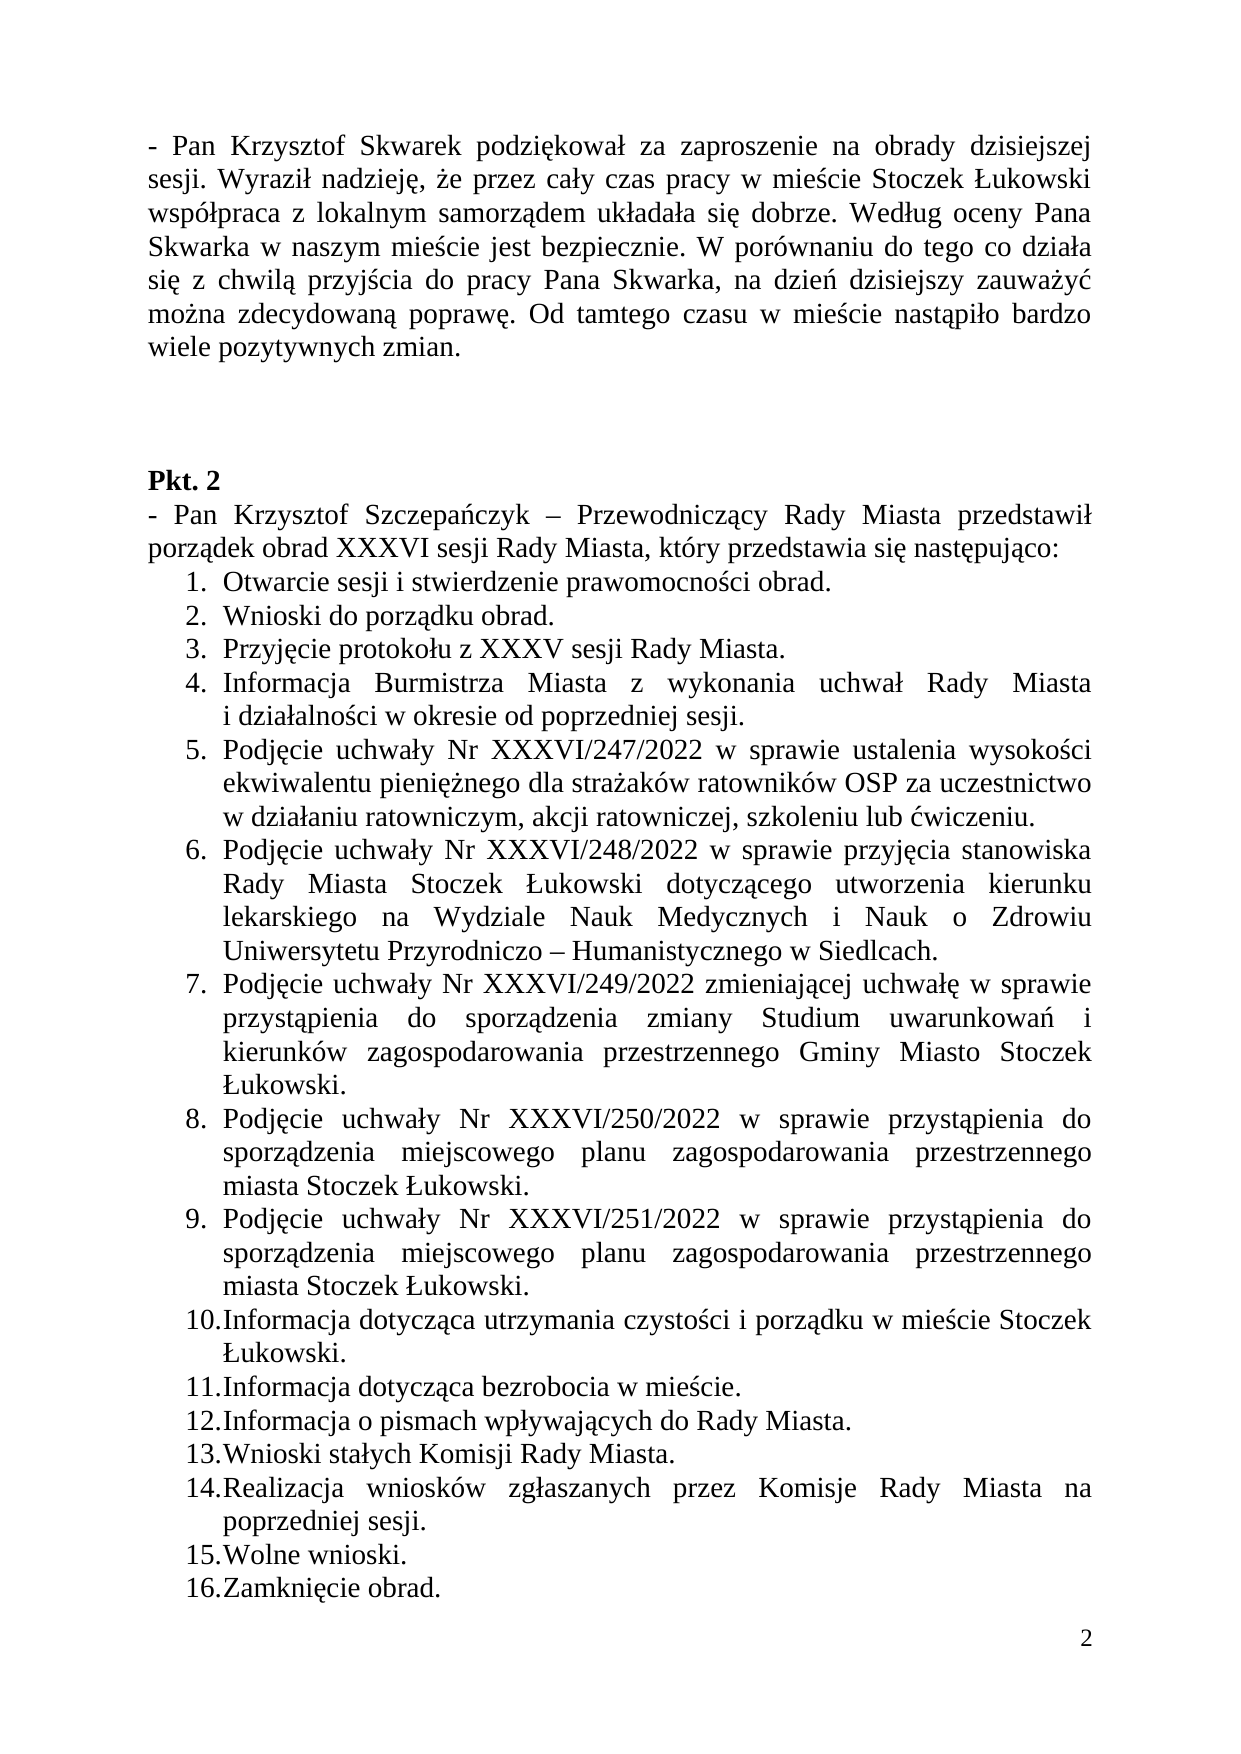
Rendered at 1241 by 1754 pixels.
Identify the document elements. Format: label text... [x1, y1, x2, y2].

list Podjęcie uchwały Nr XXXVI/247/2022 w sprawie ustalenia wysokości ekwiwalentu pieniężnego dla strażaków ratowników OSP za uczestnictwo w działaniu ratowniczym, akcji ratowniczej, szkoleniu lub ćwiczeniu. [185, 732, 1092, 832]
list Informacja o pismach wpływających do Rady Miasta. [185, 1403, 1092, 1436]
text - Pan Krzysztof Skwarek podziękował za zaproszenie na obrady dzisiejszej sesji. Wyraził nadzieję, że przez cały czas pracy w mieście Stoczek Łukowski współpraca z lokalnym samorządem układała się dobrze. Według oceny Pana Skwarka w naszym mieście jest bezpiecznie. W porównaniu do tego co działa się z chwilą przyjścia do pracy Pana Skwarka, na dzień dzisiejszy zauważyć można zdecydowaną poprawę. Od tamtego czasu w mieście nastąpiło bardzo wiele pozytywnych zmian. [148, 128, 1092, 363]
text - Pan Krzysztof Szczepańczyk – Przewodniczący Rady Miasta przedstawił porządek obrad XXXVI sesji Rady Miasta, który przedstawia się następująco: [148, 497, 1092, 564]
list Podjęcie uchwały Nr XXXVI/251/2022 w sprawie przystąpienia do sporządzenia miejscowego planu zagospodarowania przestrzennego miasta Stoczek Łukowski. [185, 1201, 1092, 1302]
list Informacja dotycząca bezrobocia w mieście. [185, 1369, 1092, 1403]
list Otwarcie sesji i stwierdzenie prawomocności obrad. [185, 564, 1092, 598]
list Przyjęcie protokołu z XXXV sesji Rady Miasta. [185, 631, 1092, 665]
list Realizacja wniosków zgłaszanych przez Komisje Rady Miasta na poprzedniej sesji. [185, 1470, 1092, 1537]
list Informacja dotycząca utrzymania czystości i porządku w mieście Stoczek Łukowski. [185, 1302, 1092, 1369]
list Informacja Burmistrza Miasta z wykonania uchwał Rady Miasta i działalności w okresie od poprzedniej sesji. [185, 665, 1092, 732]
text Pkt. 2 [148, 463, 1092, 497]
list Wnioski stałych Komisji Rady Miasta. [185, 1436, 1092, 1470]
list Podjęcie uchwały Nr XXXVI/248/2022 w sprawie przyjęcia stanowiska Rady Miasta Stoczek Łukowski dotyczącego utworzenia kierunku lekarskiego na Wydziale Nauk Medycznych i Nauk o Zdrowiu Uniwersytetu Przyrodniczo – Humanistycznego w Siedlcach. [185, 832, 1092, 967]
list Wnioski do porządku obrad. [185, 598, 1092, 631]
list Zamknięcie obrad. [185, 1570, 1092, 1604]
list Wolne wnioski. [185, 1537, 1092, 1570]
list Podjęcie uchwały Nr XXXVI/250/2022 w sprawie przystąpienia do sporządzenia miejscowego planu zagospodarowania przestrzennego miasta Stoczek Łukowski. [185, 1101, 1092, 1201]
list Podjęcie uchwały Nr XXXVI/249/2022 zmieniającej uchwałę w sprawie przystąpienia do sporządzenia zmiany Studium uwarunkowań i kierunków zagospodarowania przestrzennego Gminy Miasto Stoczek Łukowski. [185, 967, 1092, 1101]
